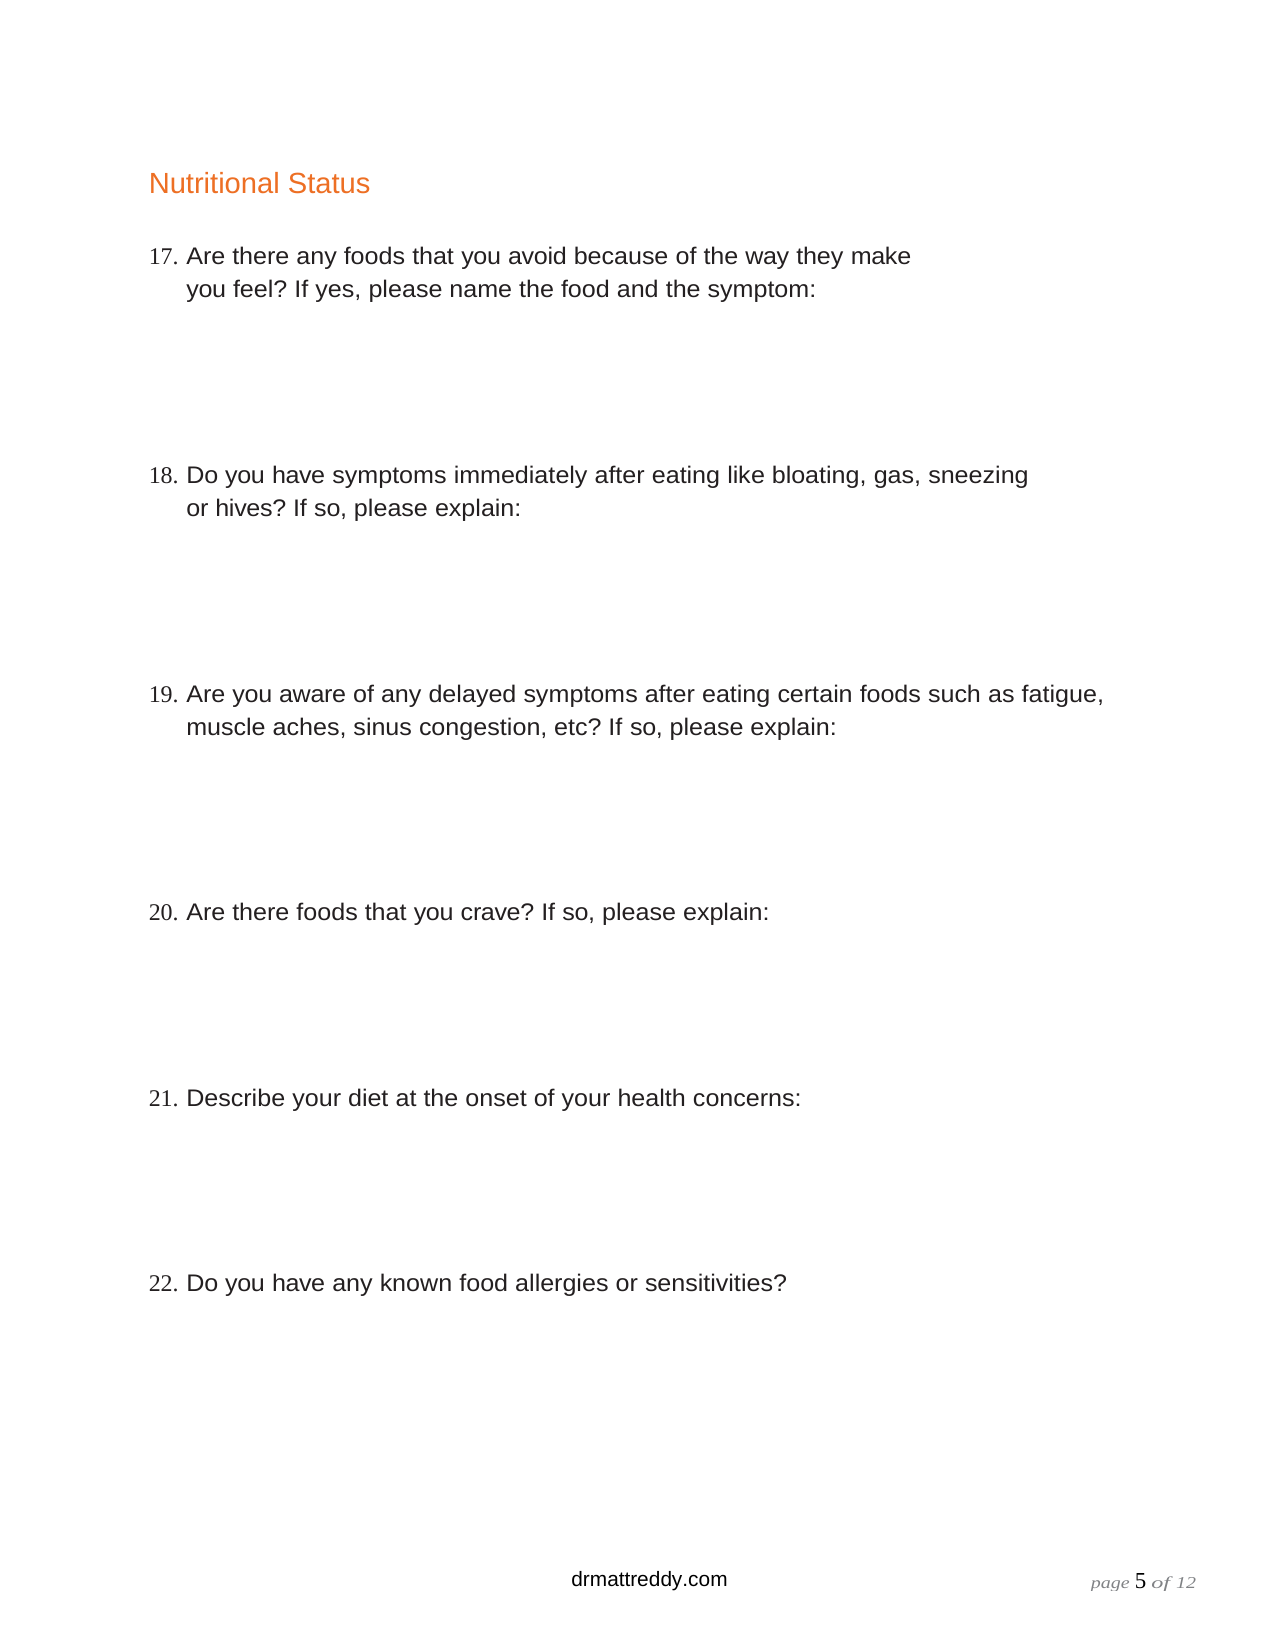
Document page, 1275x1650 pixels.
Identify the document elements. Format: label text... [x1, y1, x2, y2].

list Are there any foods that you avoid because of the way they make you feel? If yes, please name the food and the symptom: [148, 242, 930, 303]
list Do you have any known food allergies or sensitivities? [148, 1269, 1212, 1297]
list Do you have symptoms immediately after eating like bloating, gas, sneezing or hives? If so, please explain: [148, 461, 1045, 522]
list Are you aware of any delayed symptoms after eating certain foods such as fatigue, muscle aches, sinus congestion, etc? If so, please explain: [148, 679, 1154, 741]
subtitle Nutritional Status [148, 166, 1212, 200]
list Describe your diet at the onset of your health concerns: [148, 1084, 1212, 1111]
list Are there foods that you crave? If so, please explain: [148, 898, 1212, 926]
